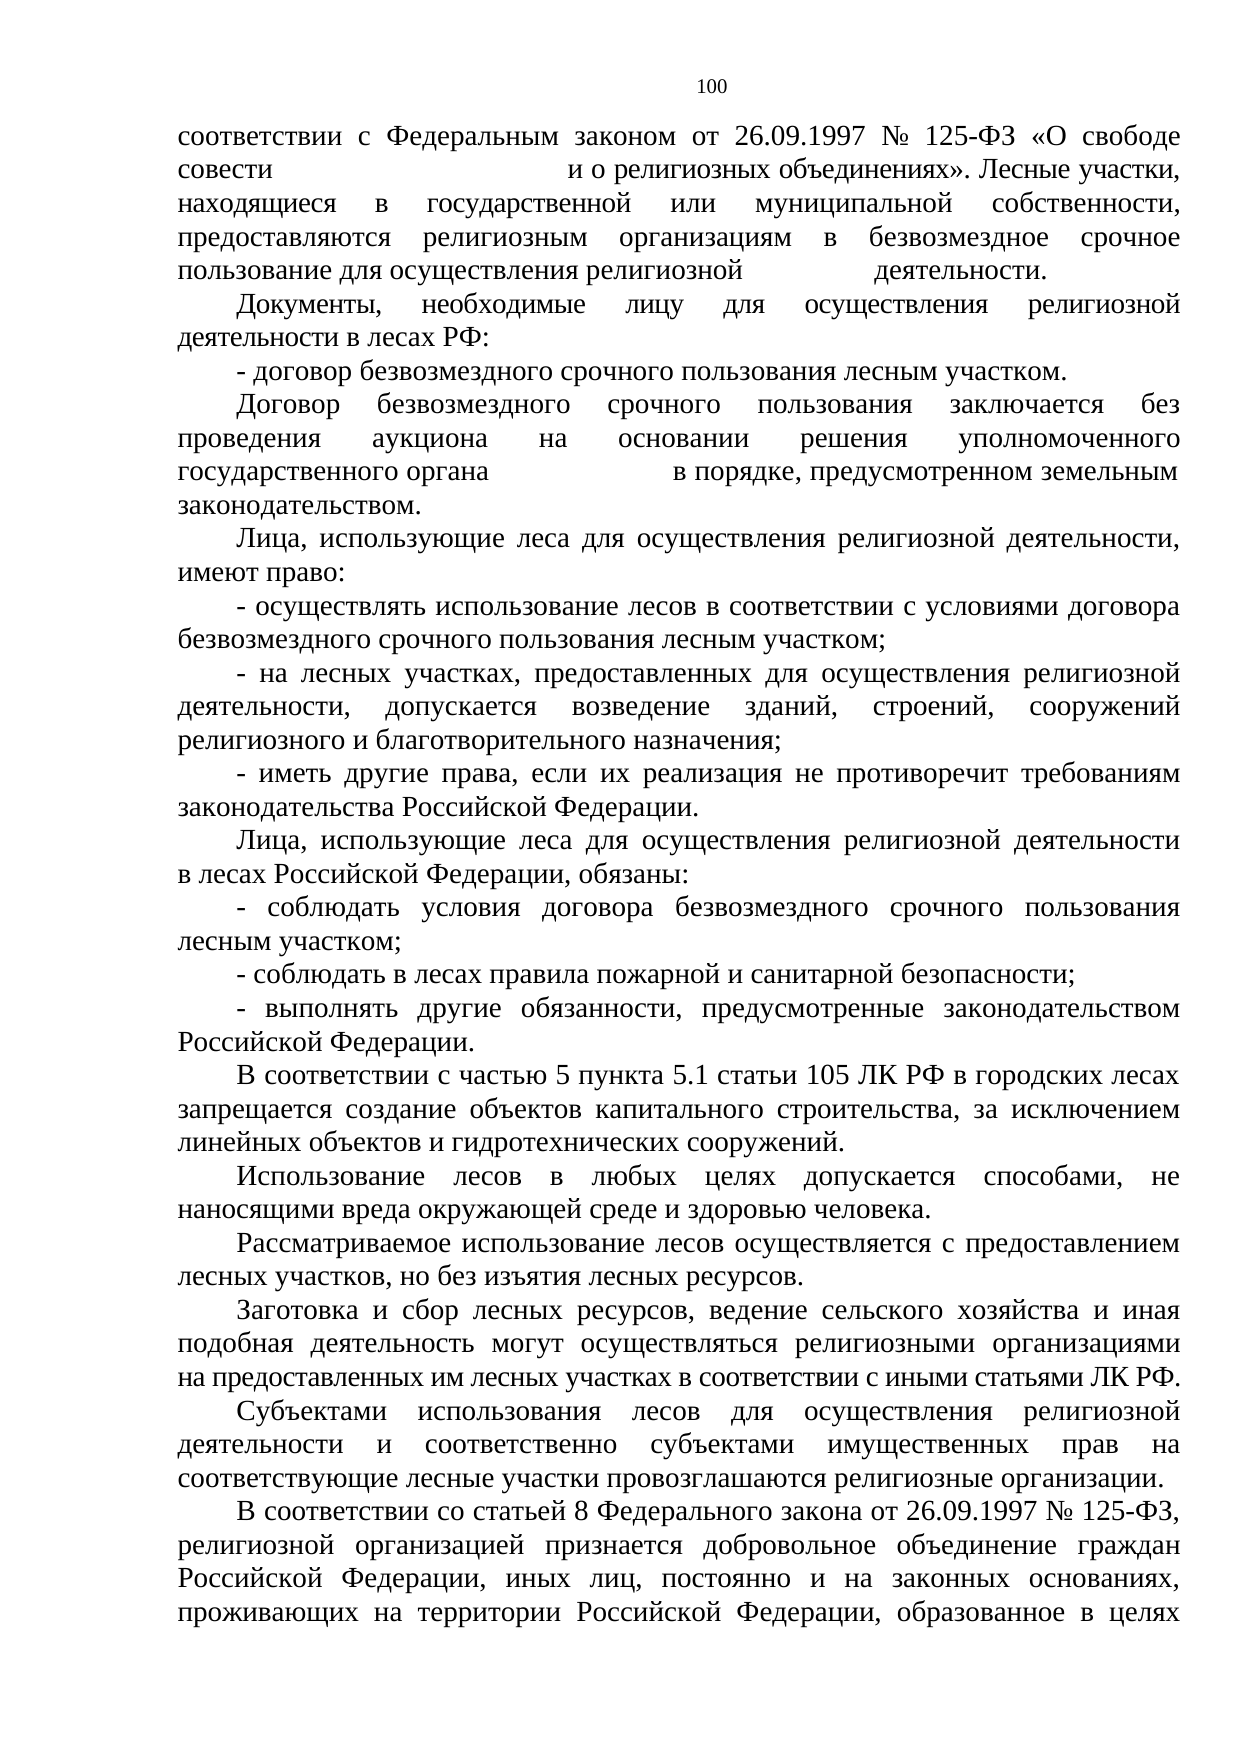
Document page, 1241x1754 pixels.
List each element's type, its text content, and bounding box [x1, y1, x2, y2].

text - выполнять другие обязанности, предусмотренные законодательством Российской Федерации. [177, 990, 1181, 1057]
text Документы, необходимые лицу для осуществления религиозной деятельности в лесах РФ: [177, 286, 1181, 353]
text Договор безвозмездного срочного пользования заключается без проведения аукциона на основании решения уполномоченного государственного органа в порядке, предусмотренном земельным законодательством. [177, 386, 1181, 521]
text - соблюдать в лесах правила пожарной и санитарной безопасности; [177, 957, 1181, 990]
text Рассматриваемое использование лесов осуществляется с предоставлением лесных участков, но без изъятия лесных ресурсов. [177, 1225, 1181, 1292]
text Использование лесов в любых целях допускается способами, не наносящими вреда окружающей среде и здоровью человека. [177, 1158, 1181, 1225]
text Субъектами использования лесов для осуществления религиозной деятельности и соответственно субъектами имущественных прав на соответствующие лесные участки провозглашаются религиозные организации. [177, 1393, 1181, 1493]
text - осуществлять использование лесов в соответствии с условиями договора безвозмездного срочного пользования лесным участком; [177, 588, 1181, 655]
text Лица, использующие леса для осуществления религиозной деятельности в лесах Российской Федерации, обязаны: [177, 822, 1181, 889]
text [177, 1493, 1181, 1627]
text Лица, использующие леса для осуществления религиозной деятельности, имеют право: [177, 521, 1181, 588]
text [177, 118, 1181, 286]
text - на лесных участках, предоставленных для осуществления религиозной деятельности, допускается возведение зданий, строений, сооружений религиозного и благотворительного назначения; [177, 655, 1181, 755]
text - договор безвозмездного срочного пользования лесным участком. [177, 353, 1181, 386]
text В соответствии с частью 5 пункта 5.1 статьи 105 ЛК РФ в городских лесах запрещается создание объектов капитального строительства, за исключением линейных объектов и гидротехнических сооружений. [177, 1057, 1181, 1158]
text Заготовка и сбор лесных ресурсов, ведение сельского хозяйства и иная подобная деятельность могут осуществляться религиозными организациями на предоставленных им лесных участках в соответствии с иными статьями ЛК РФ. [177, 1292, 1181, 1393]
text - иметь другие права, если их реализация не противоречит требованиям законодательства Российской Федерации. [177, 755, 1181, 822]
text - соблюдать условия договора безвозмездного срочного пользования лесным участком; [177, 889, 1181, 957]
